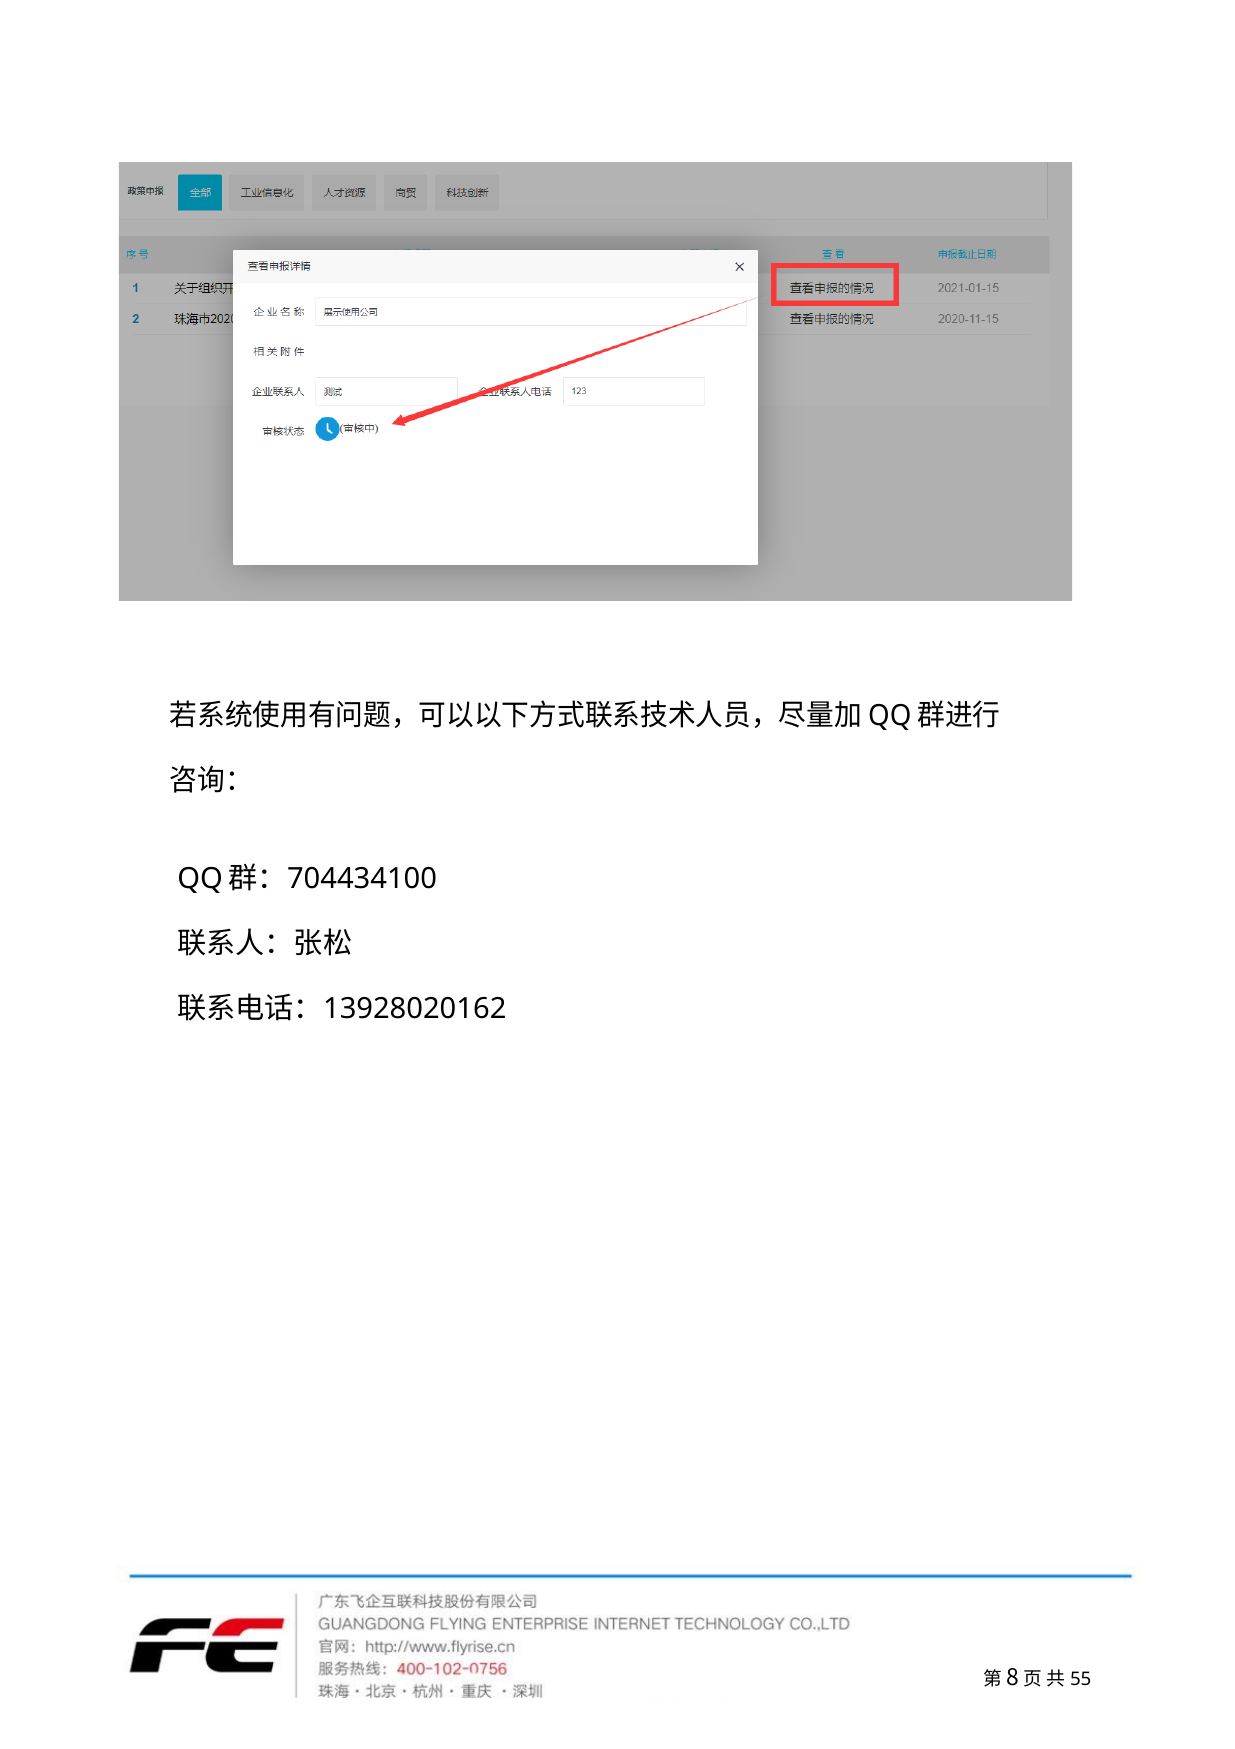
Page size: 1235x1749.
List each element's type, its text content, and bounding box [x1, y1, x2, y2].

text 联系人：张松 [119, 908, 1074, 973]
picture [118, 162, 1073, 601]
text QQ群：704434100 [119, 843, 1074, 908]
text 联系电话：13928020162 [119, 973, 1074, 1038]
subtitle 若系统使用有问题，可以以下方式联系技术人员，尽量加QQ群进行咨询： [169, 681, 1024, 811]
picture [116, 1566, 1142, 1698]
